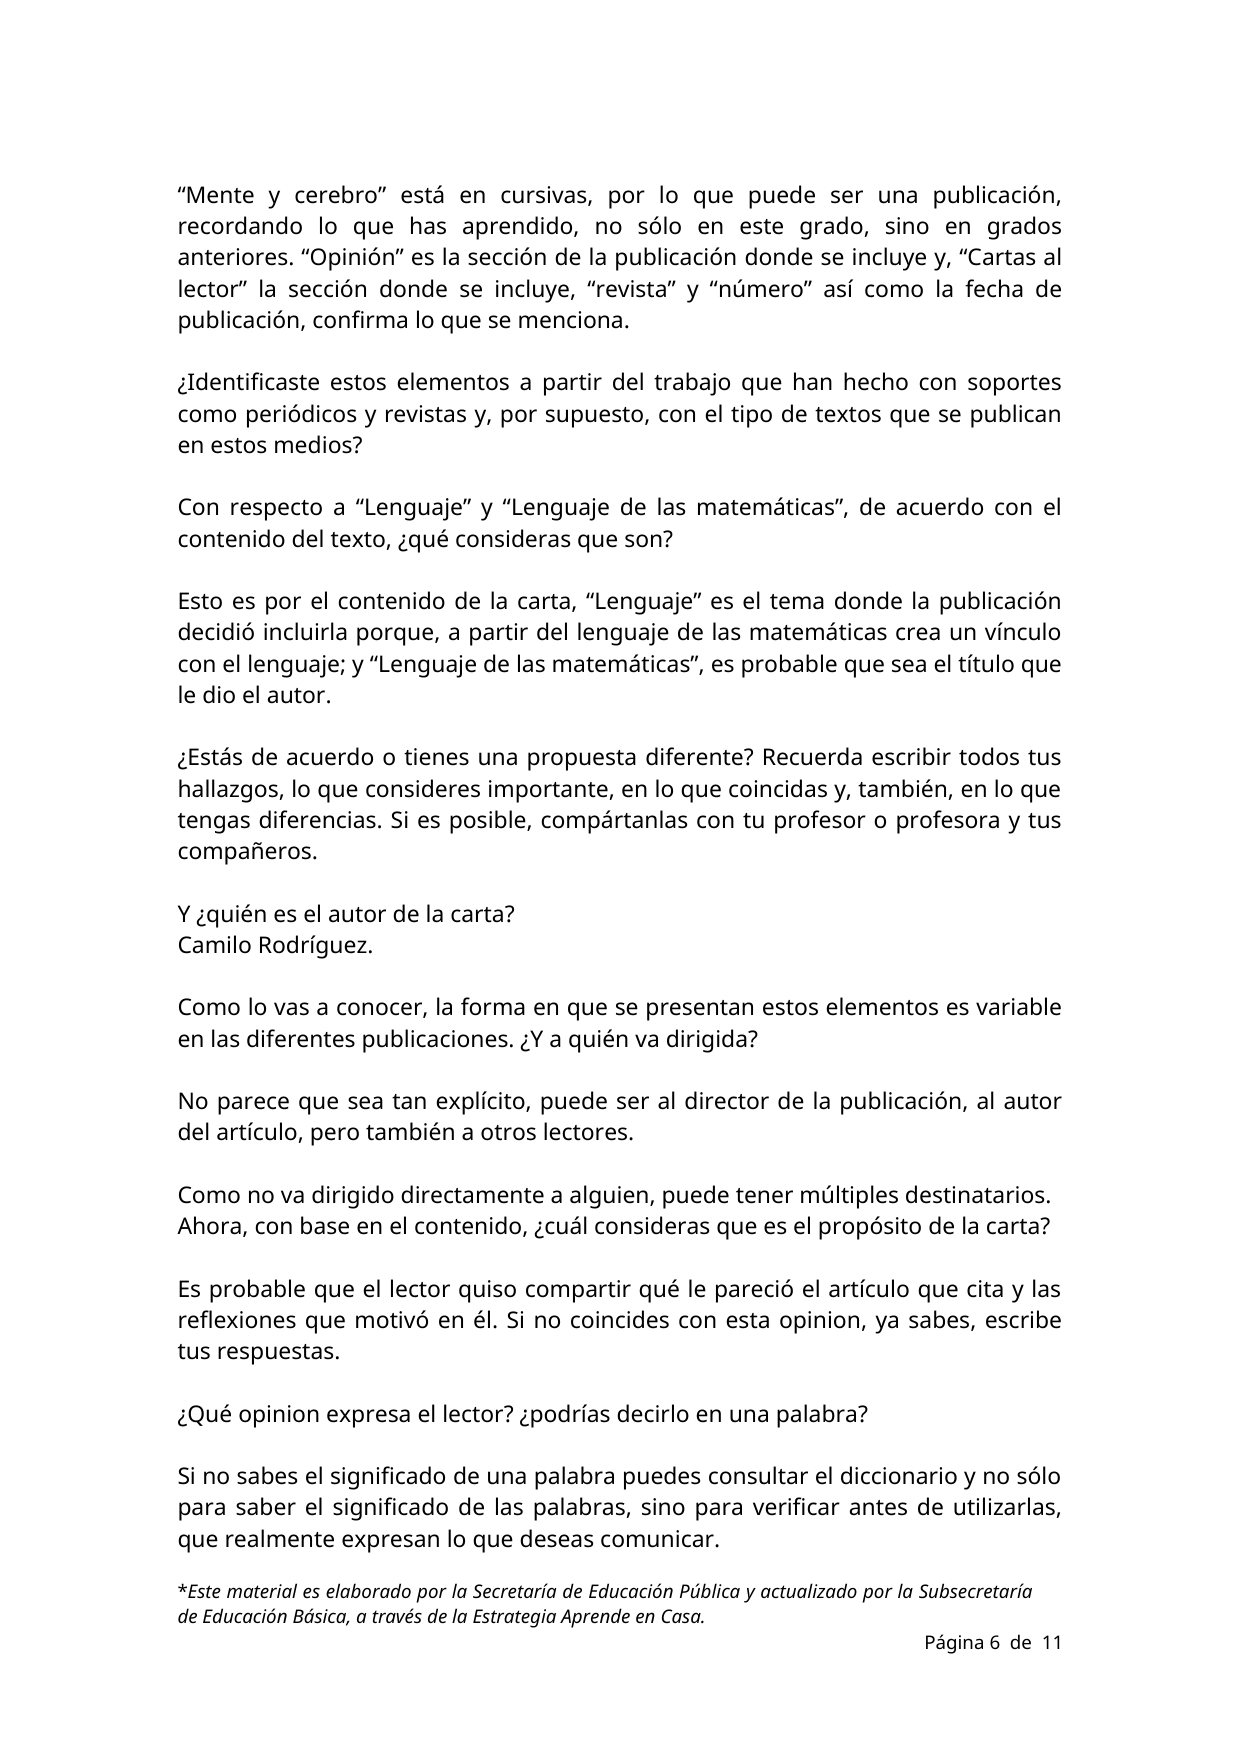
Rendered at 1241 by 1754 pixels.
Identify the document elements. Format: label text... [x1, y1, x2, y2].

text Como lo vas a conocer, la forma en que se presentan estos elementos es variable en las diferentes publicaciones. ¿Y a quién va dirigida? [177, 991, 1063, 1054]
text ¿Identificaste estos elementos a partir del trabajo que han hecho con soportes como periódicos y revistas y, por supuesto, con el tipo de textos que se publican en estos medios? [177, 366, 1063, 460]
text Es probable que el lector quiso compartir qué le pareció el artículo que cita y las reflexiones que motivó en él. Si no coincides con esta opinion, ya sabes, escribe tus respuestas. [177, 1273, 1063, 1366]
text Ahora, con base en el contenido, ¿cuál consideras que es el propósito de la carta? [177, 1210, 1063, 1241]
text Si no sabes el significado de una palabra puedes consultar el diccionario y no sólo para saber el significado de las palabras, sino para verificar antes de utilizarlas, que realmente expresan lo que deseas comunicar. [177, 1460, 1063, 1554]
text Con respecto a “Lenguaje” y “Lenguaje de las matemáticas”, de acuerdo con el contenido del texto, ¿qué consideras que son? [177, 491, 1063, 554]
text Y ¿quién es el autor de la carta? [177, 898, 1063, 929]
text ¿Qué opinion expresa el lector? ¿podrías decirlo en una palabra? [177, 1398, 1063, 1429]
text Como no va dirigido directamente a alguien, puede tener múltiples destinatarios. [177, 1179, 1063, 1210]
text ¿Estás de acuerdo o tienes una propuesta diferente? Recuerda escribir todos tus hallazgos, lo que consideres importante, en lo que coincidas y, también, en lo que tengas diferencias. Si es posible, compártanlas con tu profesor o profesora y tus compañeros. [177, 741, 1063, 866]
text No parece que sea tan explícito, puede ser al director de la publicación, al autor del artículo, pero también a otros lectores. [177, 1085, 1063, 1148]
text “Mente y cerebro” está en cursivas, por lo que puede ser una publicación, recordando lo que has aprendido, no sólo en este grado, sino en grados anteriores. “Opinión” es la sección de la publicación donde se incluye y, “Cartas al lector” la sección donde se incluye, “revista” y “número” así como la fecha de publicación, confirma lo que se menciona. [177, 179, 1063, 335]
text Camilo Rodríguez. [177, 929, 1063, 960]
text Esto es por el contenido de la carta, “Lenguaje” es el tema donde la publicación decidió incluirla porque, a partir del lenguaje de las matemáticas crea un vínculo con el lenguaje; y “Lenguaje de las matemáticas”, es probable que sea el título que le dio el autor. [177, 585, 1063, 710]
